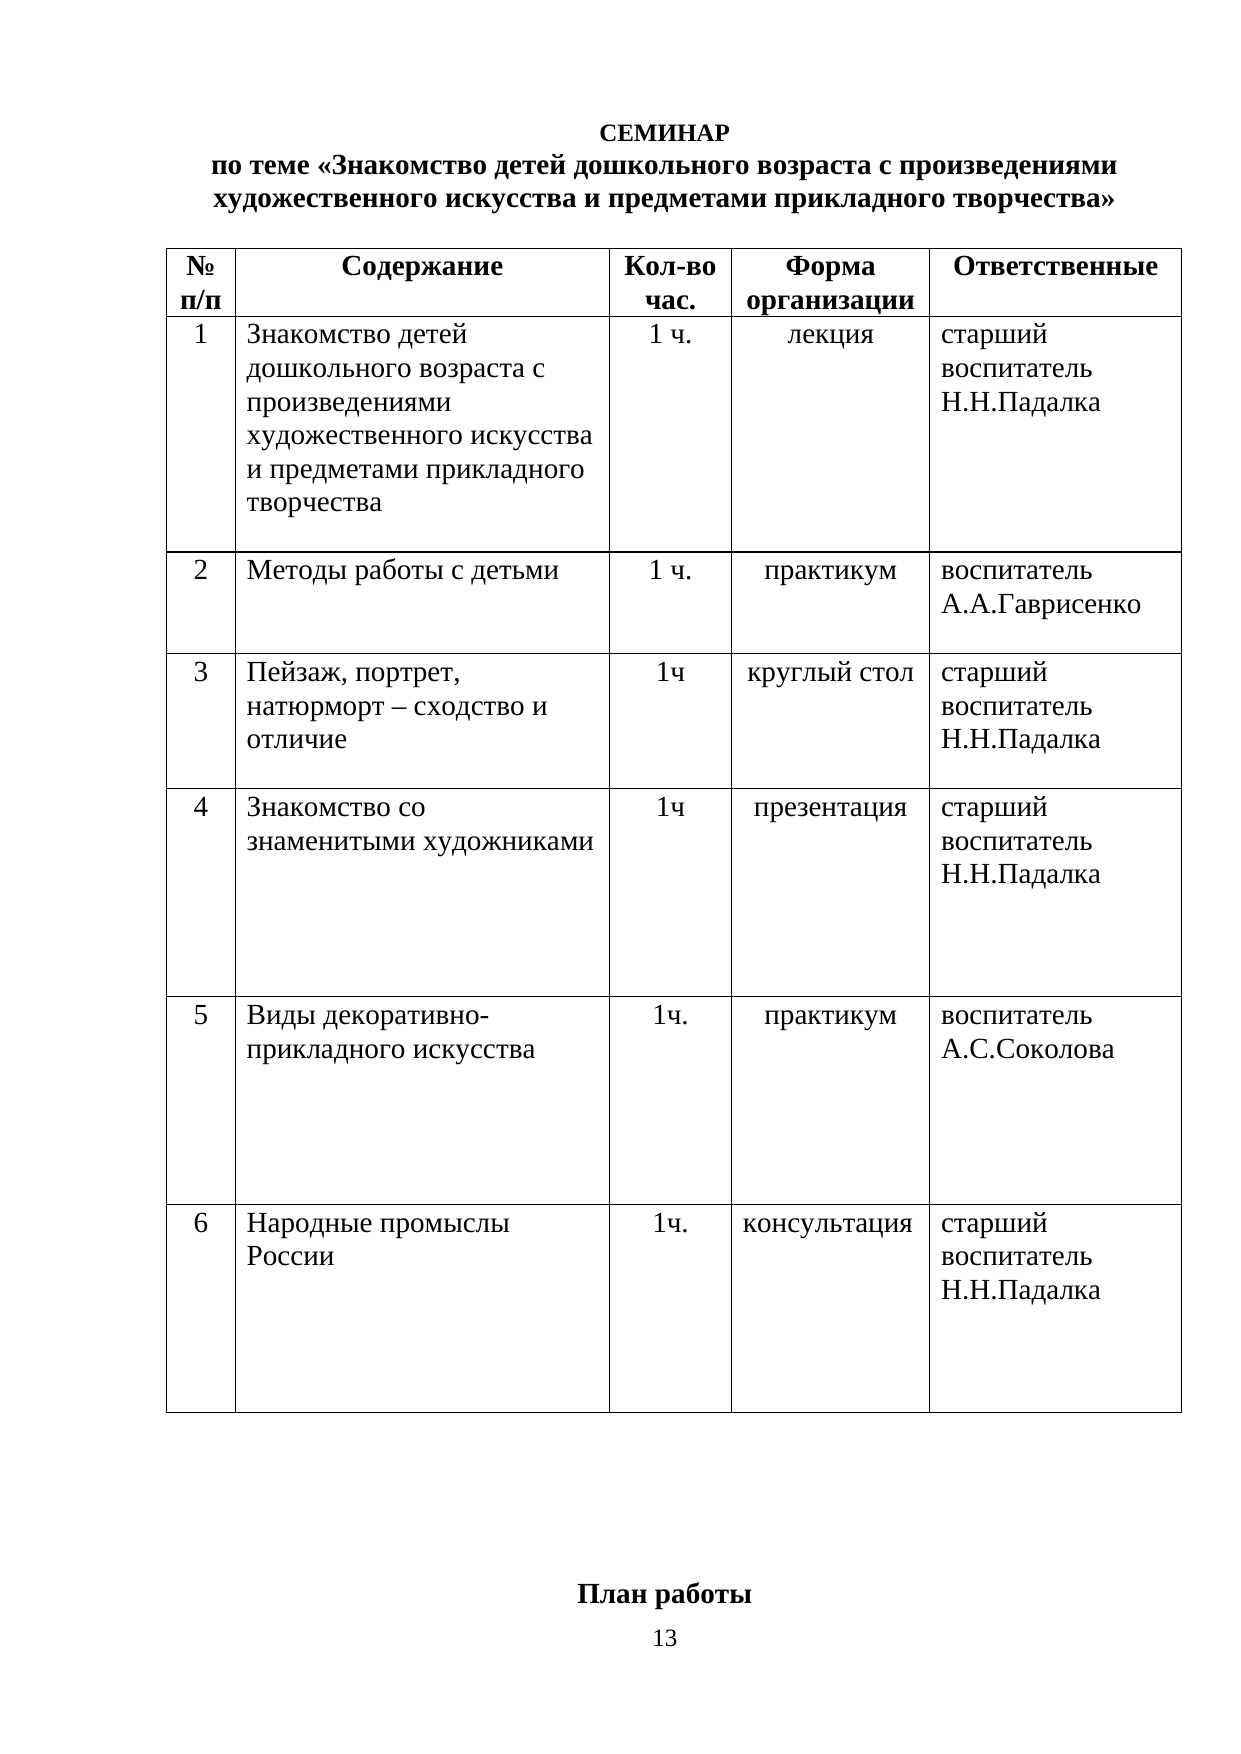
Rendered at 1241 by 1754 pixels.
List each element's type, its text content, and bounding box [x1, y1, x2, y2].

table_cell воспитатель А.С.Соколова [930, 997, 1181, 1204]
text СЕМИНАР [177, 118, 1152, 147]
table_cell 4 [167, 789, 235, 996]
table_cell Методы работы с детьми [236, 553, 609, 653]
table_cell 1 ч. [610, 553, 731, 653]
table_cell старший воспитатель Н.Н.Падалка [930, 317, 1181, 551]
table_header Кол-во час. [610, 249, 731, 316]
table_cell 2 [167, 553, 235, 653]
table_cell старший воспитатель Н.Н.Падалка [930, 654, 1181, 788]
text План работы [177, 1576, 1152, 1609]
table_cell Знакомство со знаменитыми художниками [236, 789, 609, 996]
table_cell Народные промыслы России [236, 1205, 609, 1412]
table_header Форма организации [732, 249, 929, 316]
table_cell лекция [732, 317, 929, 551]
table_cell практикум [732, 553, 929, 653]
table_cell старший воспитатель Н.Н.Падалка [930, 1205, 1181, 1412]
table_cell старший воспитатель Н.Н.Падалка [930, 789, 1181, 996]
table_cell 1 [167, 317, 235, 551]
table_cell 3 [167, 654, 235, 788]
table_cell Пейзаж, портрет, натюрморт – сходство и отличие [236, 654, 609, 788]
table_cell 1ч. [610, 997, 731, 1204]
table_header Содержание [236, 249, 609, 316]
table_cell Виды декоративно-прикладного искусства [236, 997, 609, 1204]
table_cell Знакомство детей дошкольного возраста с произведениями художественного искусства и предметами прикладного творчества [236, 317, 609, 551]
table_header № п/п [167, 249, 235, 316]
table_cell 1ч. [610, 1205, 731, 1412]
table_cell практикум [732, 997, 929, 1204]
table_header Ответственные [930, 249, 1181, 316]
table_cell 6 [167, 1205, 235, 1412]
table_cell 1ч [610, 789, 731, 996]
table_cell 5 [167, 997, 235, 1204]
table_cell 1 ч. [610, 317, 731, 551]
table_cell круглый стол [732, 654, 929, 788]
table_cell консультация [732, 1205, 929, 1412]
table_cell воспитатель А.А.Гаврисенко [930, 553, 1181, 653]
table_cell 1ч [610, 654, 731, 788]
text по теме «Знакомство детей дошкольного возраста с произведениями художественного искусства и предметами прикладного творчества» [177, 147, 1152, 214]
table_cell презентация [732, 789, 929, 996]
